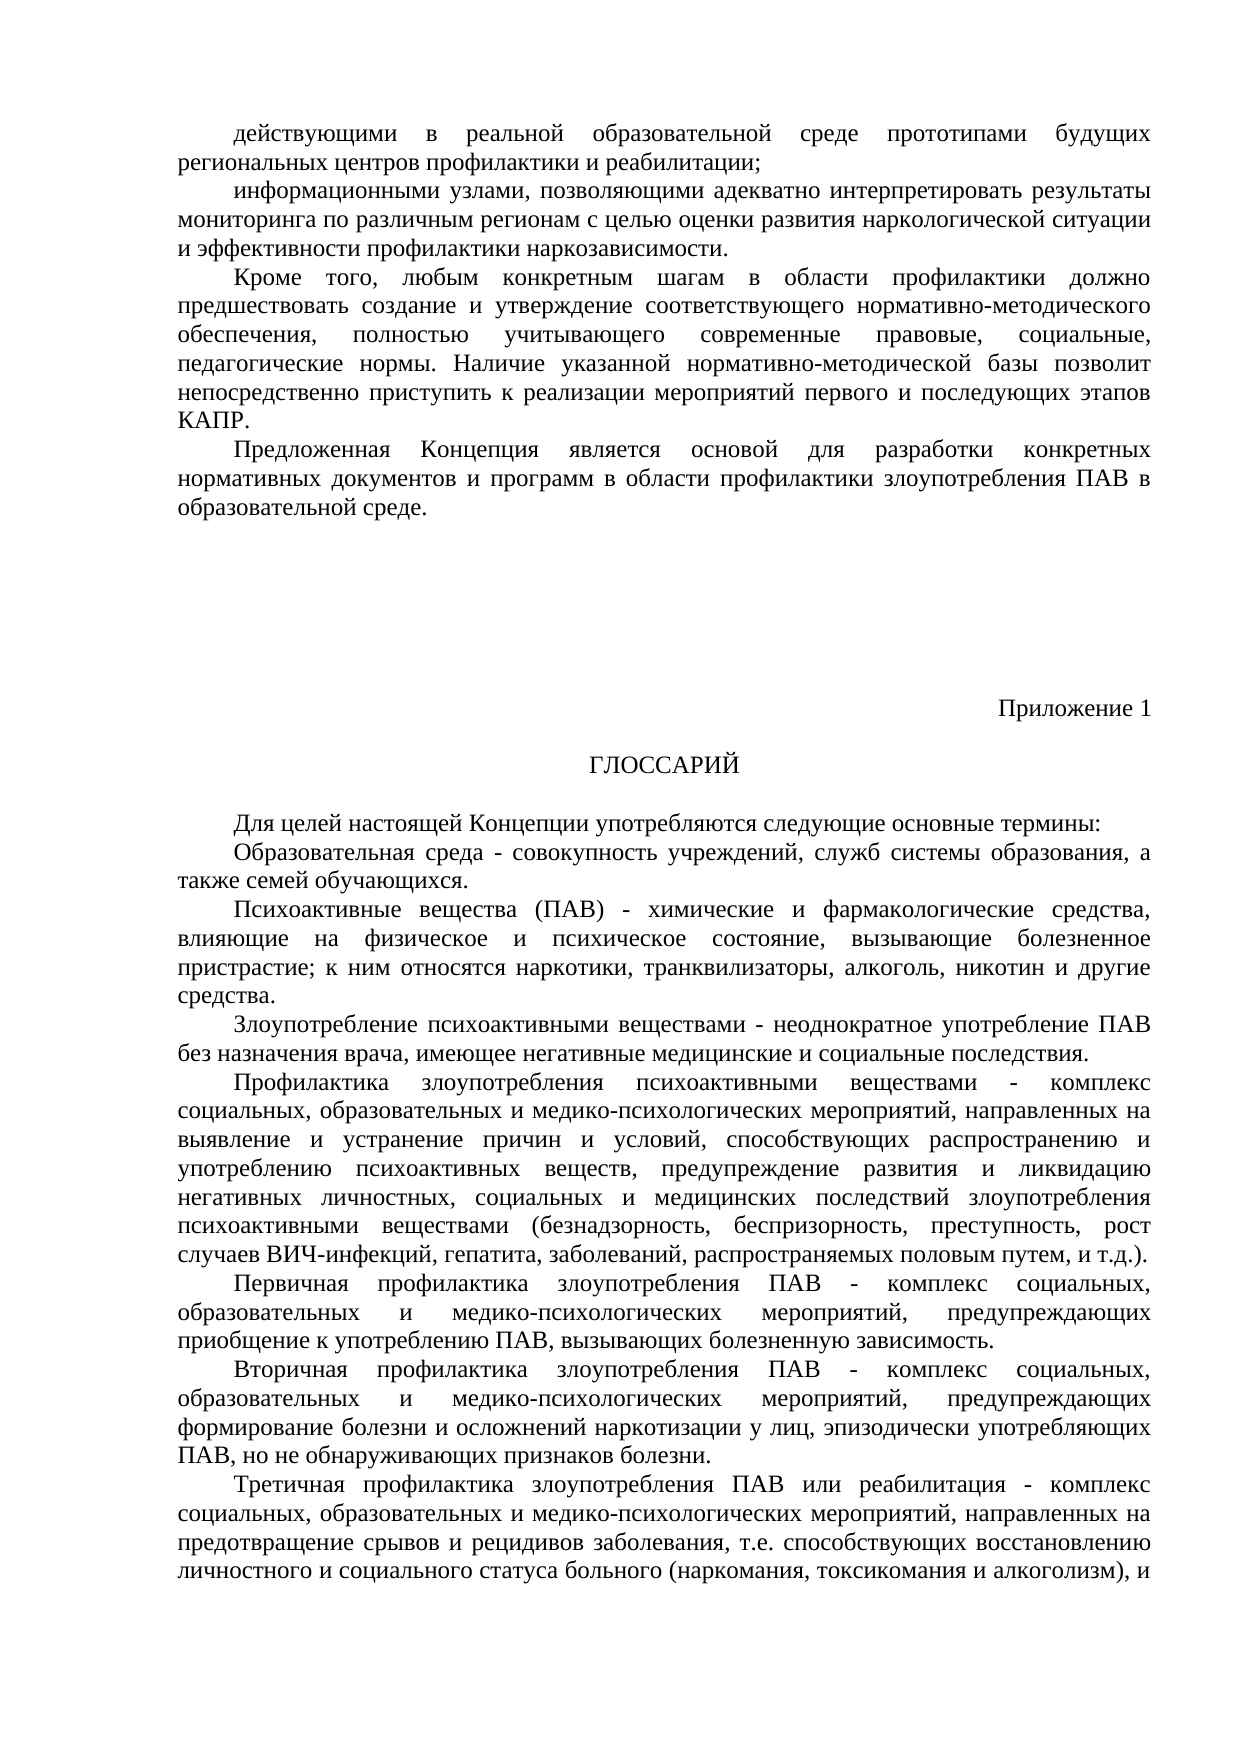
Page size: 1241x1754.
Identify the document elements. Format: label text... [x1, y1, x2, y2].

text Кроме того, любым конкретным шагам в области профилактики должно предшествовать создание и утверждение соответствующего нормативно-методического обеспечения, полностью учитывающего современные правовые, социальные, педагогические нормы. Наличие указанной нормативно-методической базы позволит непосредственно приступить к реализации мероприятий первого и последующих этапов КАПР. [177, 262, 1152, 434]
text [177, 1469, 1152, 1584]
text Для целей настоящей Концепции употребляются следующие основные термины: [177, 808, 1152, 837]
text Первичная профилактика злоупотребления ПАВ - комплекс социальных, образовательных и медико-психологических мероприятий, предупреждающих приобщение к употреблению ПАВ, вызывающих болезненную зависимость. [177, 1268, 1152, 1354]
text Злоупотребление психоактивными веществами - неоднократное употребление ПАВ без назначения врача, имеющее негативные медицинские и социальные последствия. [177, 1009, 1152, 1067]
text Приложение 1 [177, 693, 1152, 722]
text действующими в реальной образовательной среде прототипами будущих региональных центров профилактики и реабилитации; [177, 118, 1152, 176]
text Профилактика злоупотребления психоактивными веществами - комплекс социальных, образовательных и медико-психологических мероприятий, направленных на выявление и устранение причин и условий, способствующих распространению и употреблению психоактивных веществ, предупреждение развития и ликвидацию негативных личностных, социальных и медицинских последствий злоупотребления психоактивными веществами (безнадзорность, беспризорность, преступность, рост случаев ВИЧ-инфекций, гепатита, заболеваний, распространяемых половым путем, и т.д.). [177, 1067, 1152, 1268]
text Предложенная Концепция является основой для разработки конкретных нормативных документов и программ в области профилактики злоупотребления ПАВ в образовательной среде. [177, 434, 1152, 521]
text ГЛОССАРИЙ [177, 751, 1152, 779]
text информационными узлами, позволяющими адекватно интерпретировать результаты мониторинга по различным регионам с целью оценки развития наркологической ситуации и эффективности профилактики наркозависимости. [177, 176, 1152, 262]
text Образовательная среда - совокупность учреждений, служб системы образования, а также семей обучающихся. [177, 837, 1152, 894]
text Вторичная профилактика злоупотребления ПАВ - комплекс социальных, образовательных и медико-психологических мероприятий, предупреждающих формирование болезни и осложнений наркотизации у лиц, эпизодически употребляющих ПАВ, но не обнаруживающих признаков болезни. [177, 1354, 1152, 1469]
text Психоактивные вещества (ПАВ) - химические и фармакологические средства, влияющие на физическое и психическое состояние, вызывающие болезненное пристрастие; к ним относятся наркотики, транквилизаторы, алкоголь, никотин и другие средства. [177, 894, 1152, 1009]
